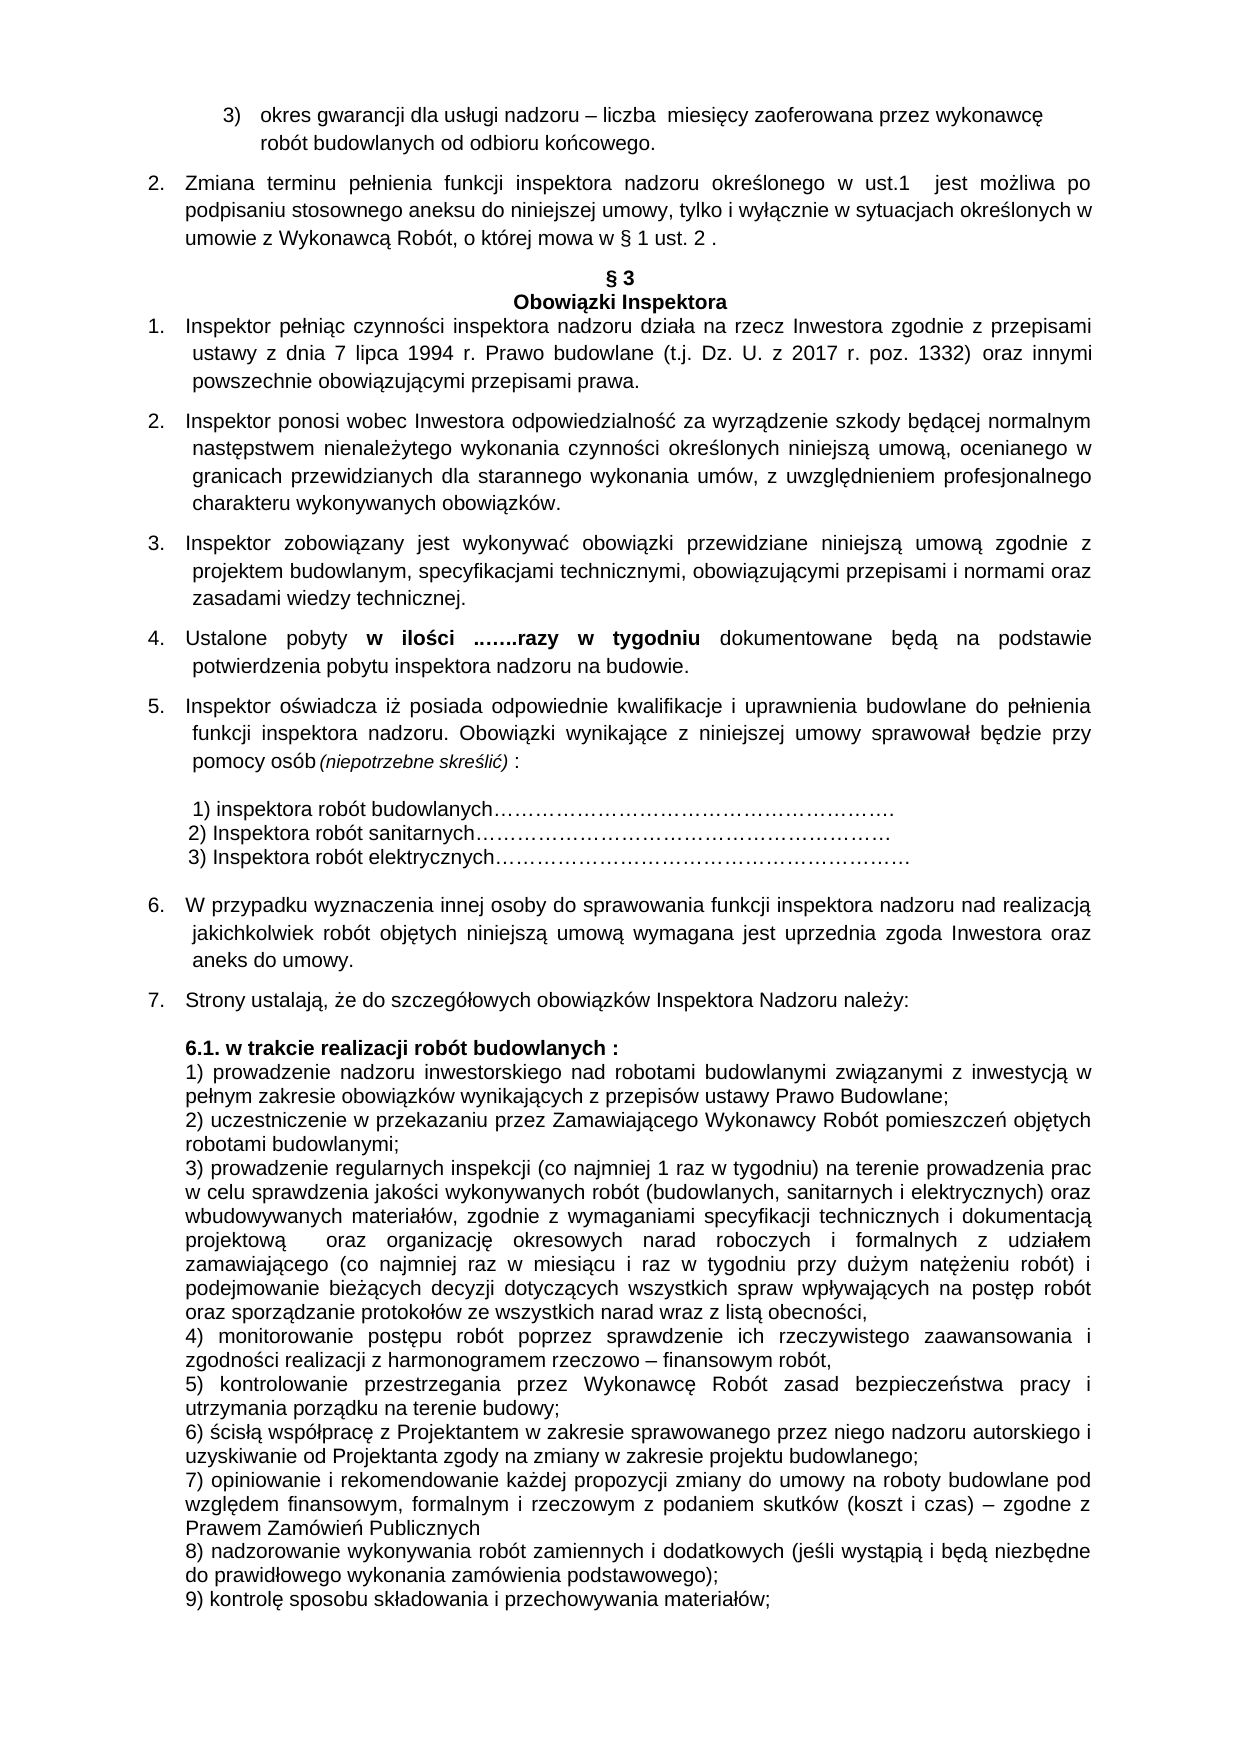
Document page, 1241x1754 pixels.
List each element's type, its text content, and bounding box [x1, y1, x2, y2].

text 1) inspektora robót budowlanych…………………………………………………. [192, 797, 1092, 821]
text 9) kontrolę sposobu składowania i przechowywania materiałów; [185, 1587, 1092, 1611]
text 2) uczestniczenie w przekazaniu przez Zamawiającego Wykonawcy Robót pomieszczeń objętych robotami budowlanymi; [185, 1108, 1092, 1156]
list Inspektor oświadcza iż posiada odpowiednie kwalifikacje i uprawnienia budowlane do pełnienia funkcji inspektora nadzoru. Obowiązki wynikające z niniejszej umowy sprawował będzie przy pomocy osób (niepotrzebne skreślić) : [148, 694, 1092, 773]
list okres gwarancji dla usługi nadzoru – liczba miesięcy zaoferowana przez wykonawcę robót budowlanych od odbioru końcowego. [223, 103, 1092, 155]
list Strony ustalają, że do szczegółowych obowiązków Inspektora Nadzoru należy: [148, 988, 1092, 1012]
text 7) opiniowanie i rekomendowanie każdej propozycji zmiany do umowy na roboty budowlane pod względem finansowym, formalnym i rzeczowym z podaniem skutków (koszt i czas) – zgodne z Prawem Zamówień Publicznych [185, 1467, 1092, 1539]
text 2) Inspektora robót sanitarnych…………………………………………………… [148, 821, 1092, 845]
list Inspektor pełniąc czynności inspektora nadzoru działa na rzecz Inwestora zgodnie z przepisami ustawy z dnia 7 lipca 1994 r. Prawo budowlane (t.j. Dz. U. z 2017 r. poz. 1332) oraz innymi powszechnie obowiązującymi przepisami prawa. [148, 314, 1092, 393]
text 6) ścisłą współpracę z Projektantem w zakresie sprawowanego przez niego nadzoru autorskiego i uzyskiwanie od Projektanta zgody na zmiany w zakresie projektu budowlanego; [185, 1419, 1092, 1467]
list Inspektor ponosi wobec Inwestora odpowiedzialność za wyrządzenie szkody będącej normalnym następstwem nienależytego wykonania czynności określonych niniejszą umową, ocenianego w granicach przewidzianych dla starannego wykonania umów, z uwzględnieniem profesjonalnego charakteru wykonywanych obowiązków. [148, 409, 1092, 515]
text 6.1. w trakcie realizacji robót budowlanych : [185, 1036, 1092, 1060]
text 4) monitorowanie postępu robót poprzez sprawdzenie ich rzeczywistego zaawansowania i zgodności realizacji z harmonogramem rzeczowo – finansowym robót, [185, 1324, 1092, 1372]
text 5) kontrolowanie przestrzegania przez Wykonawcę Robót zasad bezpieczeństwa pracy i utrzymania porządku na terenie budowy; [185, 1372, 1092, 1419]
text § 3 [148, 266, 1092, 290]
text 8) nadzorowanie wykonywania robót zamiennych i dodatkowych (jeśli wystąpią i będą niezbędne do prawidłowego wykonania zamówienia podstawowego); [185, 1539, 1092, 1587]
list Inspektor zobowiązany jest wykonywać obowiązki przewidziane niniejszą umową zgodnie z projektem budowlanym, specyfikacjami technicznymi, obowiązującymi przepisami i normami oraz zasadami wiedzy technicznej. [148, 531, 1092, 610]
list W przypadku wyznaczenia innej osoby do sprawowania funkcji inspektora nadzoru nad realizacją jakichkolwiek robót objętych niniejszą umową wymagana jest uprzednia zgoda Inwestora oraz aneks do umowy. [148, 893, 1092, 972]
text 3) prowadzenie regularnych inspekcji (co najmniej 1 raz w tygodniu) na terenie prowadzenia prac w celu sprawdzenia jakości wykonywanych robót (budowlanych, sanitarnych i elektrycznych) oraz wbudowywanych materiałów, zgodnie z wymaganiami specyfikacji technicznych i dokumentacją projektową oraz organizację okresowych narad roboczych i formalnych z udziałem zamawiającego (co najmniej raz w miesiącu i raz w tygodniu przy dużym natężeniu robót) i podejmowanie bieżących decyzji dotyczących wszystkich spraw wpływających na postęp robót oraz sporządzanie protokołów ze wszystkich narad wraz z listą obecności, [185, 1156, 1092, 1324]
text 3) Inspektora robót elektrycznych…………………………………………………… [148, 845, 1092, 869]
list Ustalone pobyty w ilości ..…..razy w tygodniu dokumentowane będą na podstawie potwierdzenia pobytu inspektora nadzoru na budowie. [148, 626, 1092, 678]
text 1) prowadzenie nadzoru inwestorskiego nad robotami budowlanymi związanymi z inwestycją w pełnym zakresie obowiązków wynikających z przepisów ustawy Prawo Budowlane; [185, 1060, 1092, 1108]
list Zmiana terminu pełnienia funkcji inspektora nadzoru określonego w ust.1 jest możliwa po podpisaniu stosownego aneksu do niniejszej umowy, tylko i wyłącznie w sytuacjach określonych w umowie z Wykonawcą Robót, o której mowa w § 1 ust. 2 . [148, 171, 1092, 250]
text Obowiązki Inspektora [148, 290, 1092, 314]
